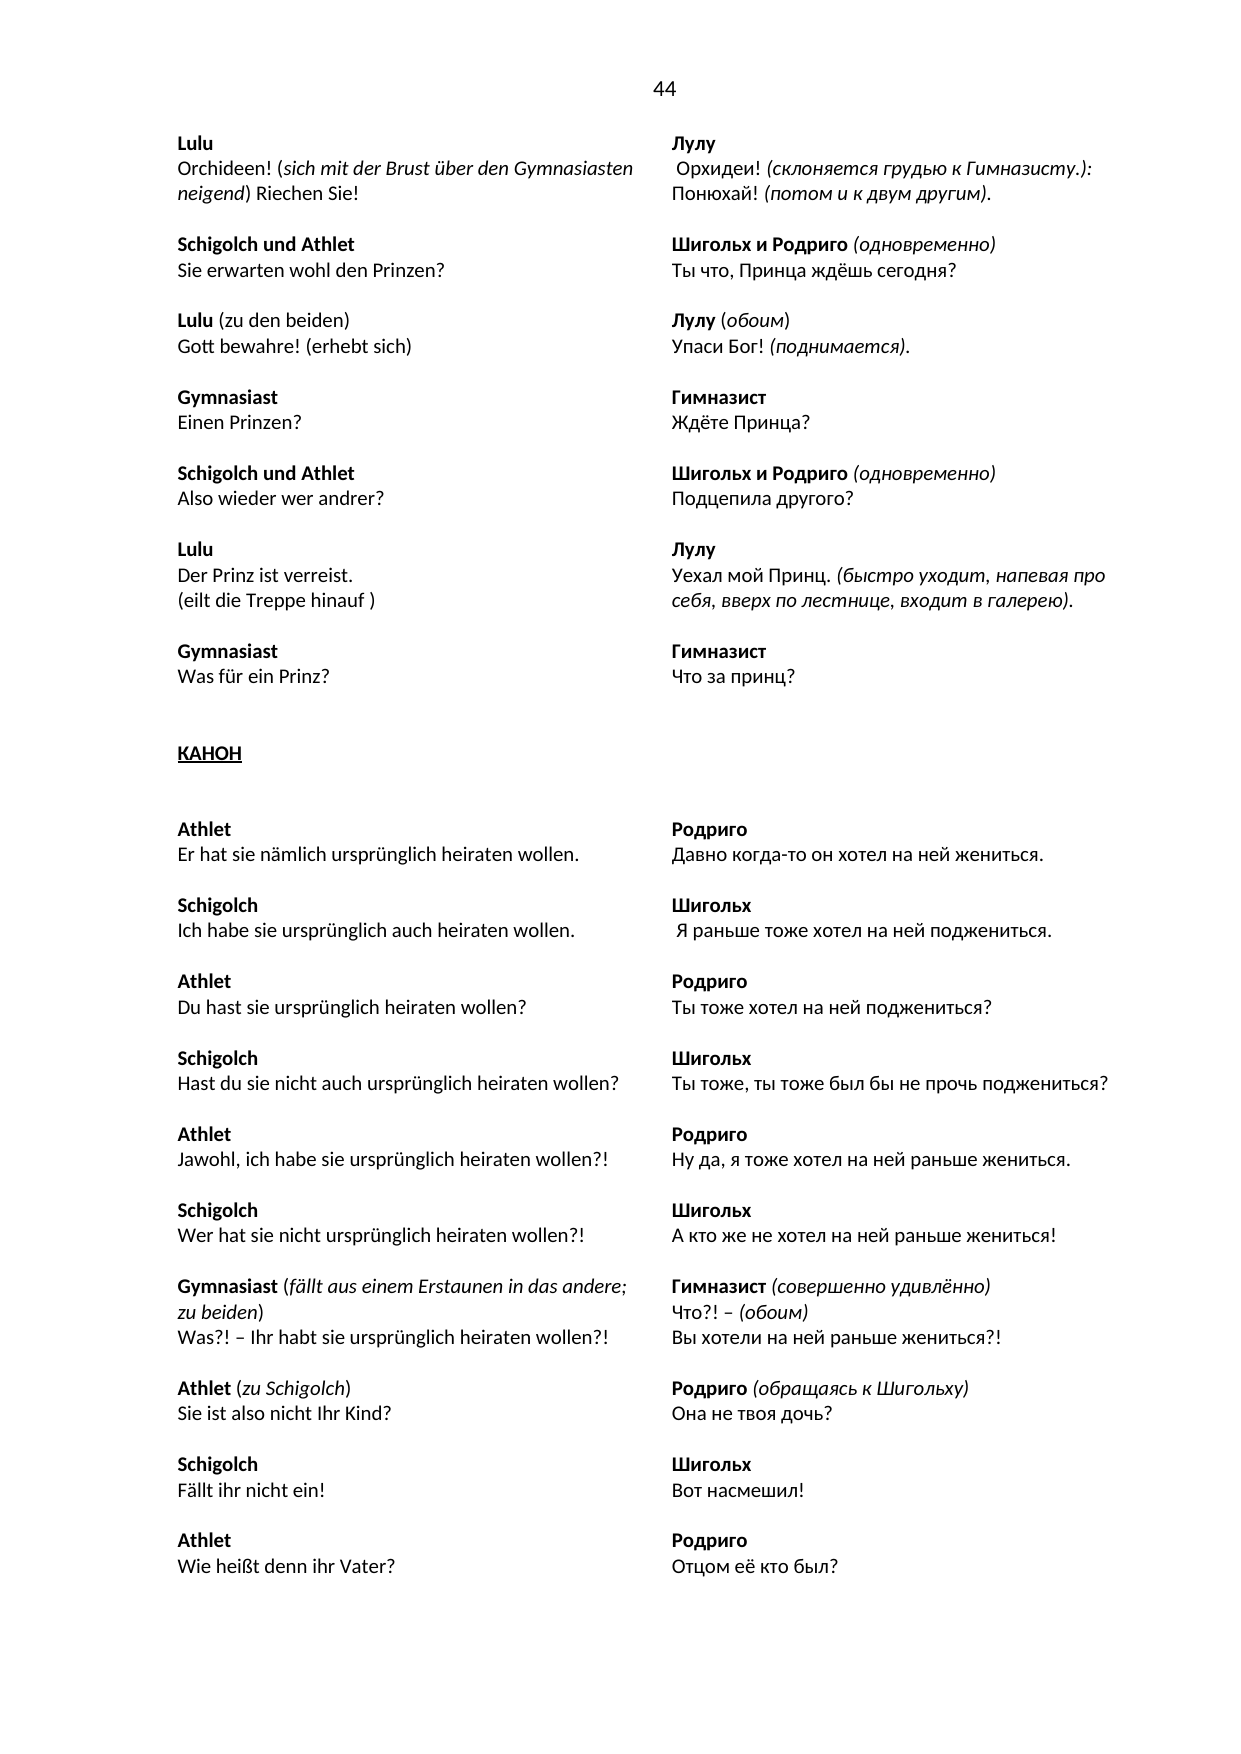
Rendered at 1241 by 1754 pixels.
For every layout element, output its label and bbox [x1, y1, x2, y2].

table_cell [166, 130, 660, 1629]
table_cell [660, 130, 1155, 1629]
